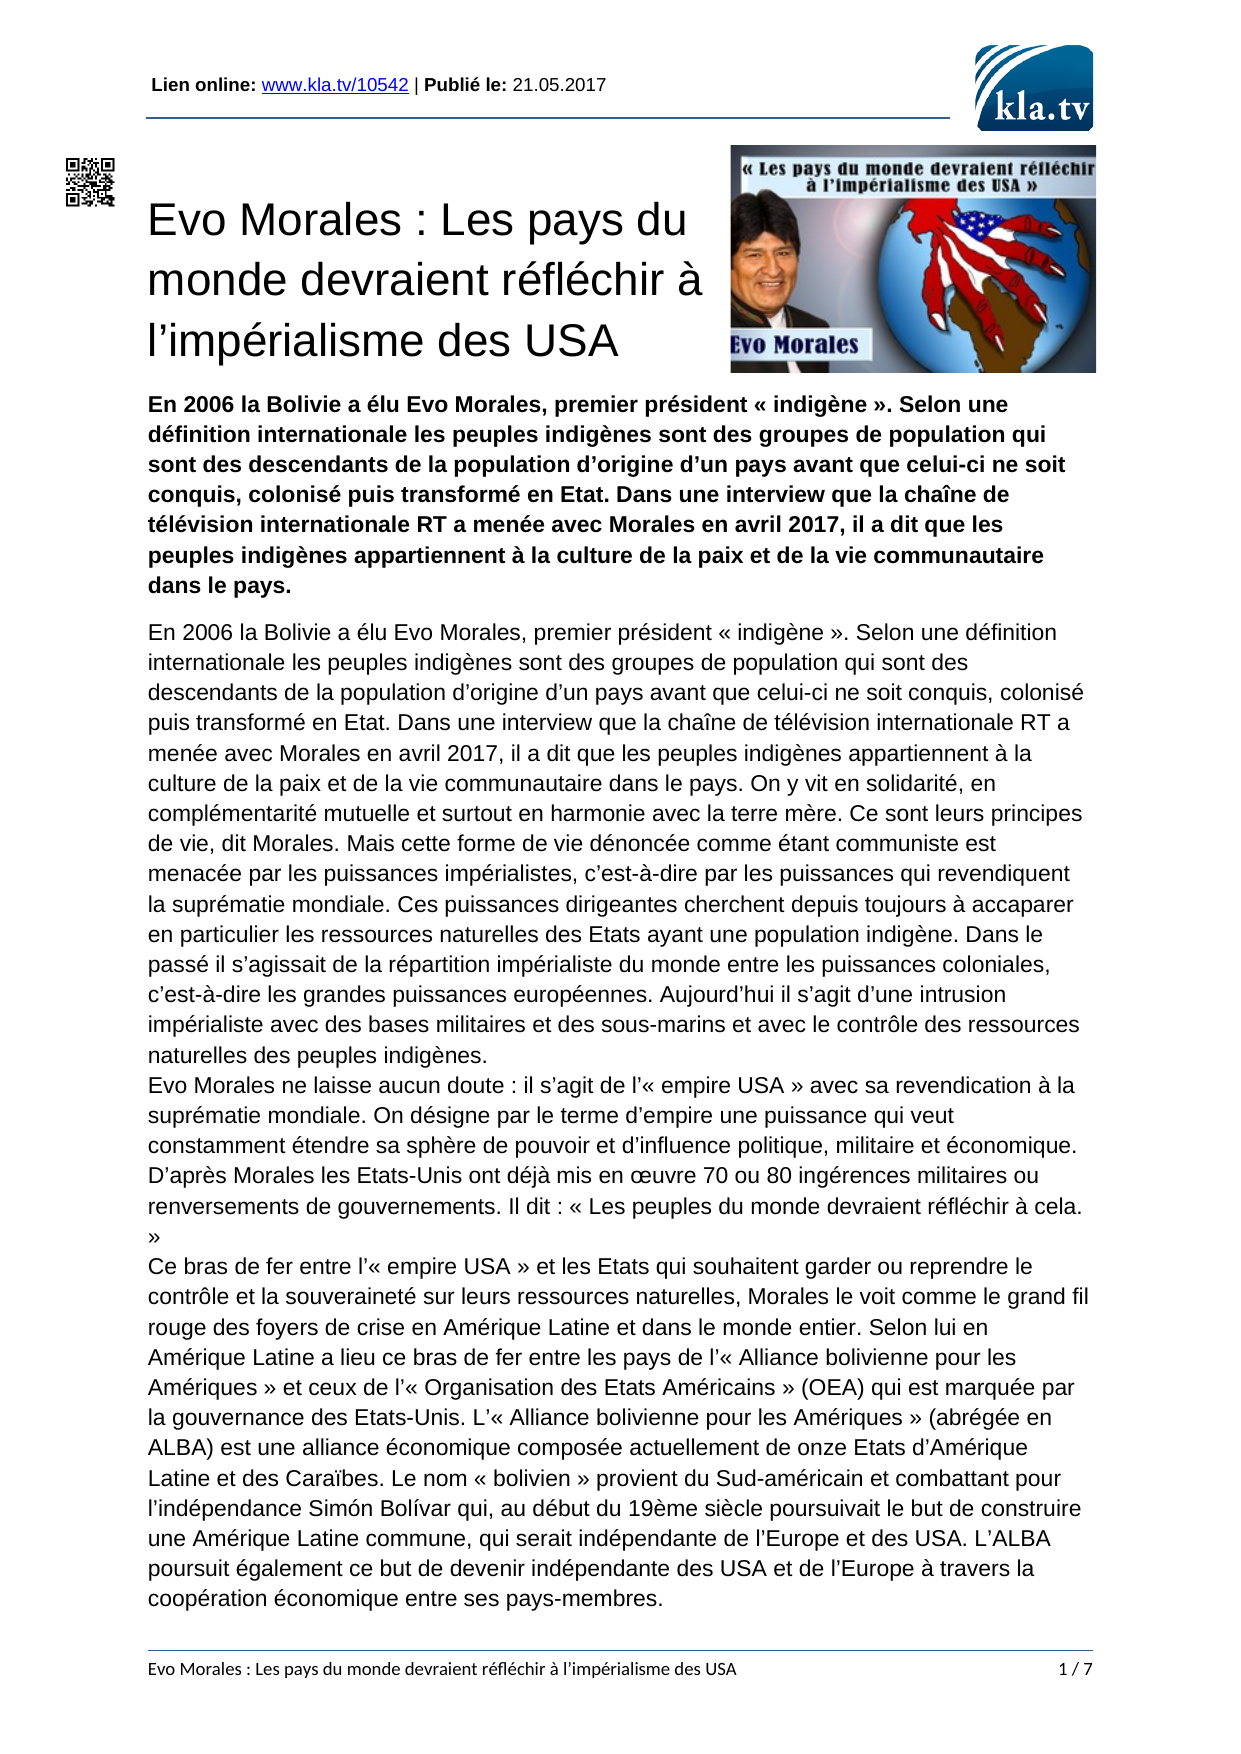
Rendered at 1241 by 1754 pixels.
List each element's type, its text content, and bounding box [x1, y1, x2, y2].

text En 2006 la Bolivie a élu Evo Morales, premier président « indigène ». Selon une définition internationale les peuples indigènes sont des groupes de population qui sont des descendants de la population d’origine d’un pays avant que celui-ci ne soit conquis, colonisé puis transformé en Etat. Dans une interview que la chaîne de télévision internationale RT a menée avec Morales en avril 2017, il a dit que les peuples indigènes appartiennent à la culture de la paix et de la vie communautaire dans le pays. [148, 391, 1093, 598]
text Evo Morales : Les pays du monde devraient réfléchir à l’impérialisme des USA [148, 192, 1093, 366]
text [148, 619, 1093, 1612]
